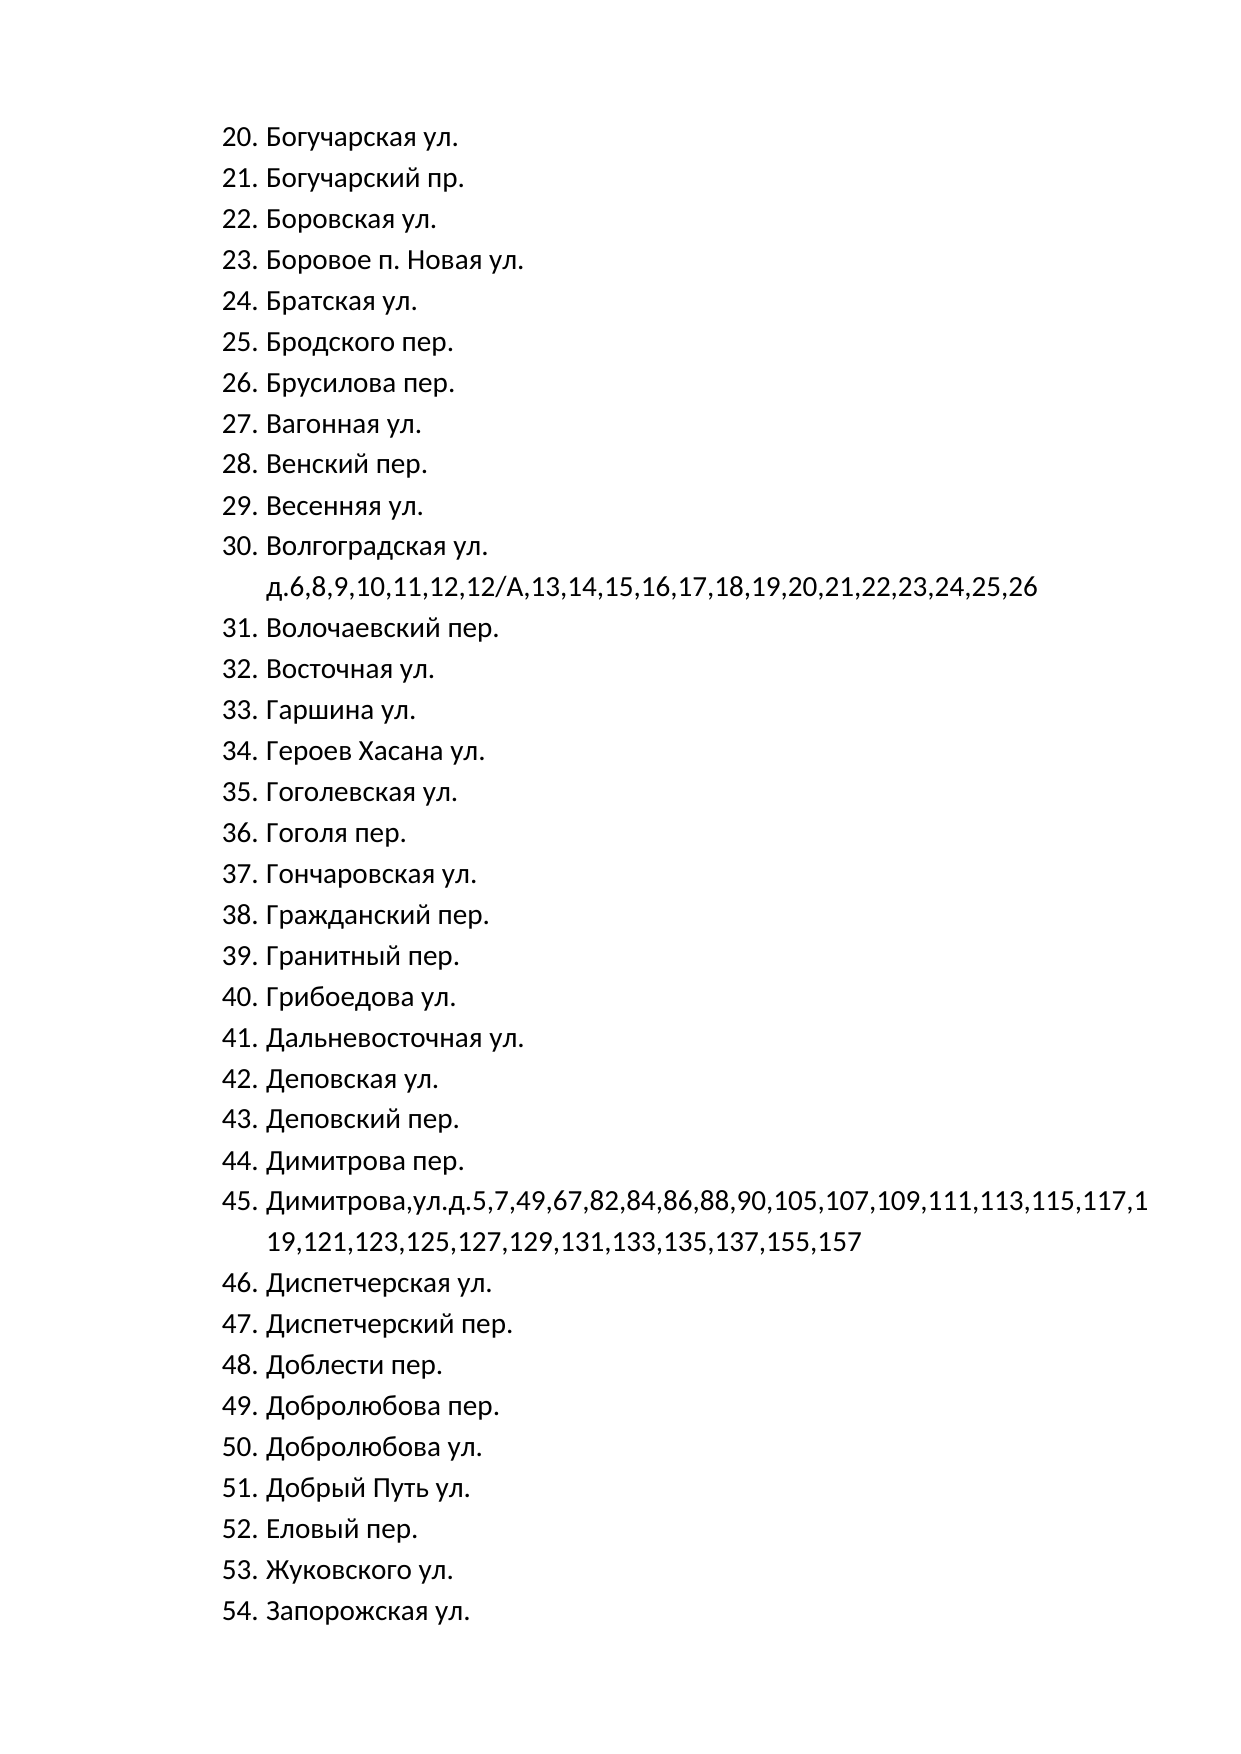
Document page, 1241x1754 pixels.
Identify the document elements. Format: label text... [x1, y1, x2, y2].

list Деповская ул. [222, 1060, 1152, 1095]
list Гончаровская ул. [222, 855, 1152, 891]
list Гранитный пер. [222, 937, 1152, 972]
list Деповский пер. [222, 1101, 1152, 1136]
list Грибоедова ул. [222, 978, 1152, 1013]
list Боровская ул. [222, 200, 1152, 236]
list Жуковского ул. [222, 1551, 1152, 1587]
list Венский пер. [222, 446, 1152, 481]
list Боровое п. Новая ул. [222, 241, 1152, 277]
list Бродского пер. [222, 323, 1152, 358]
list Доблести пер. [222, 1346, 1152, 1382]
list Димитрова,ул.д.5,7,49,67,82,84,86,88,90,105,107,109,111,113,115,117,119,121,123,125,127,129,131,133,135,137,155,157 [222, 1182, 1152, 1259]
list Братская ул. [222, 282, 1152, 317]
list Гаршина ул. [222, 691, 1152, 727]
list Богучарский пр. [222, 159, 1152, 195]
list Добролюбова пер. [222, 1387, 1152, 1423]
list Дальневосточная ул. [222, 1019, 1152, 1054]
list Брусилова пер. [222, 364, 1152, 399]
list Еловый пер. [222, 1510, 1152, 1546]
list Гоголевская ул. [222, 773, 1152, 809]
list Добролюбова ул. [222, 1428, 1152, 1464]
list Восточная ул. [222, 650, 1152, 686]
list Гражданский пер. [222, 896, 1152, 932]
list Диспетчерский пер. [222, 1305, 1152, 1341]
list Волочаевский пер. [222, 609, 1152, 645]
list Добрый Путь ул. [222, 1469, 1152, 1505]
list Гоголя пер. [222, 814, 1152, 850]
list Вагонная ул. [222, 405, 1152, 440]
list Богучарская ул. [222, 118, 1152, 154]
list Запорожская ул. [222, 1592, 1152, 1627]
list Диспетчерская ул. [222, 1264, 1152, 1300]
list Димитрова пер. [222, 1142, 1152, 1177]
list Героев Хасана ул. [222, 732, 1152, 768]
list Весенняя ул. [222, 487, 1152, 522]
list Волгоградская ул. д.6,8,9,10,11,12,12/А,13,14,15,16,17,18,19,20,21,22,23,24,25,26 [222, 527, 1152, 604]
